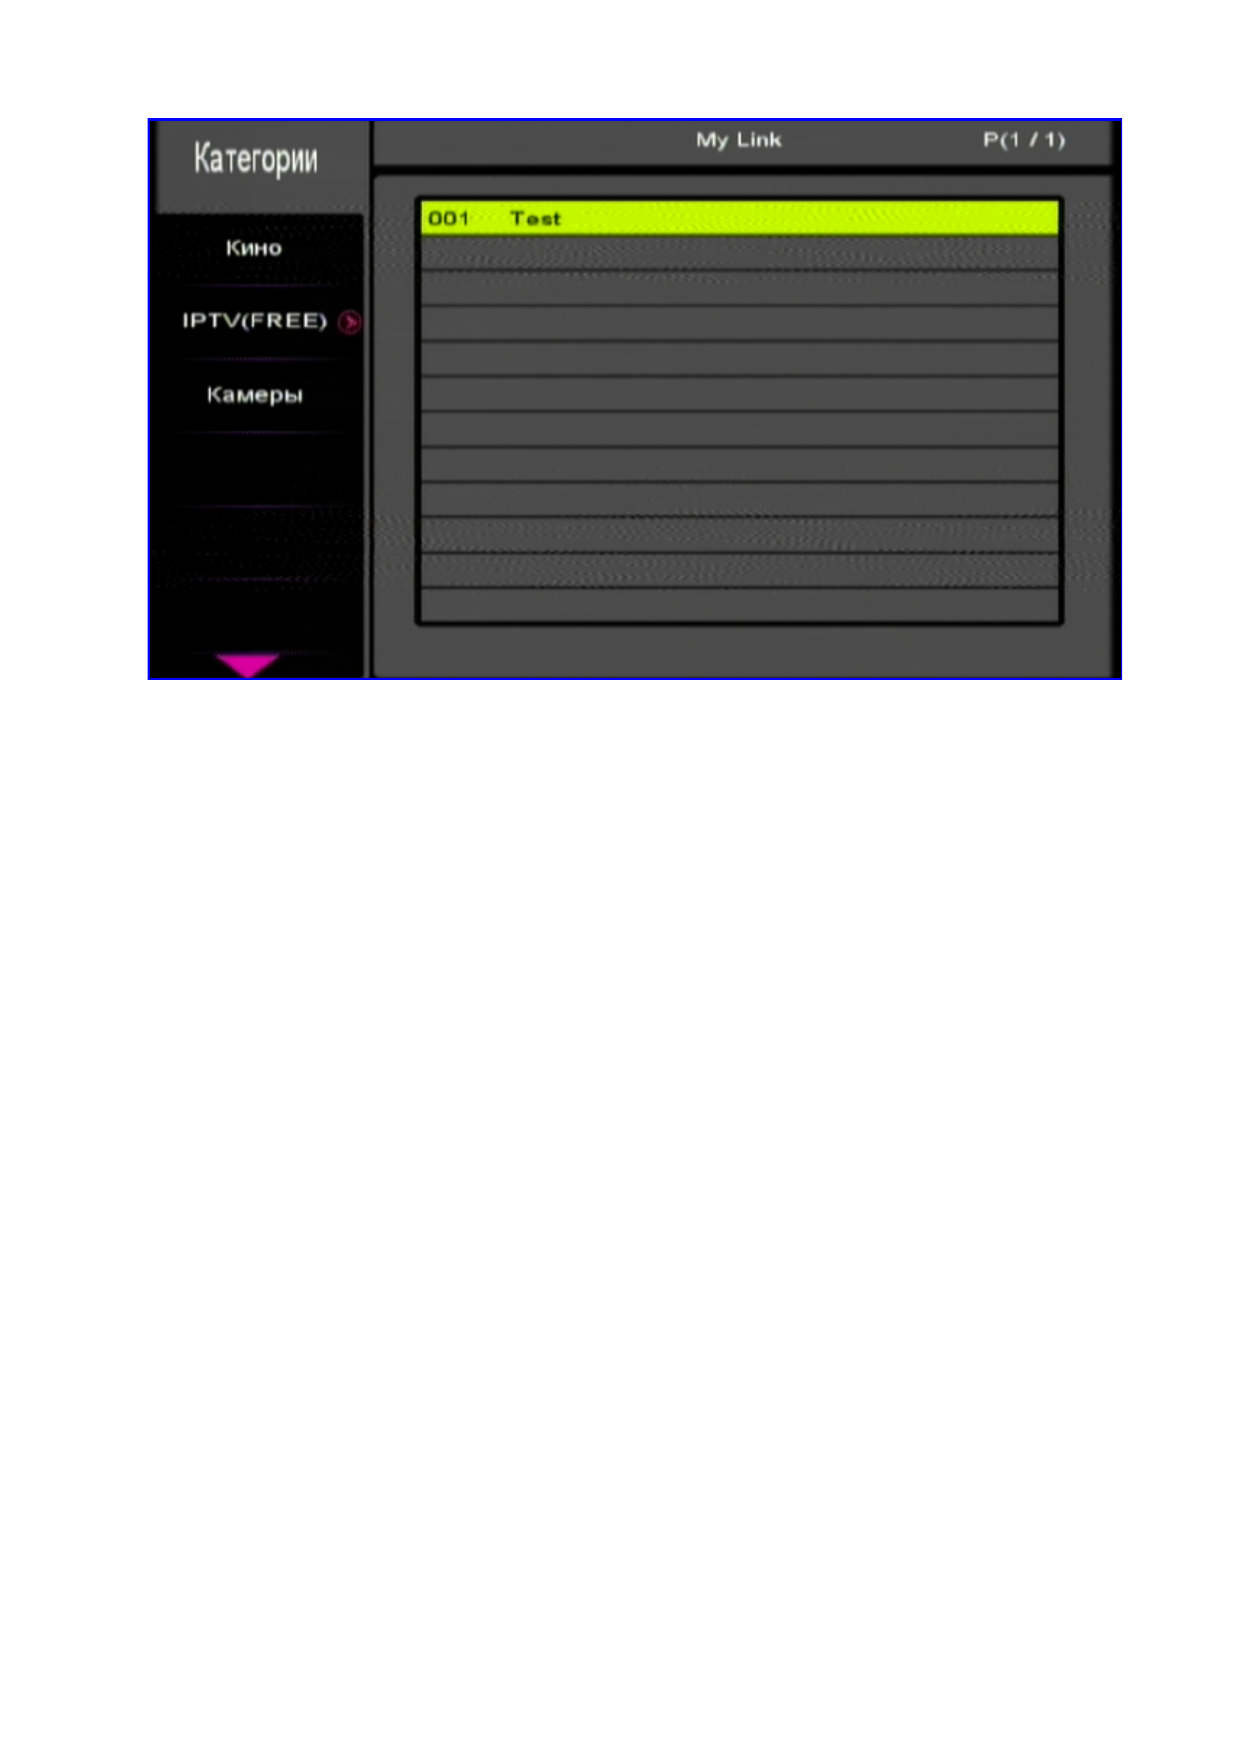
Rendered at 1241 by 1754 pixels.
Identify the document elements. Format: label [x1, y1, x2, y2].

picture [147, 118, 1123, 680]
